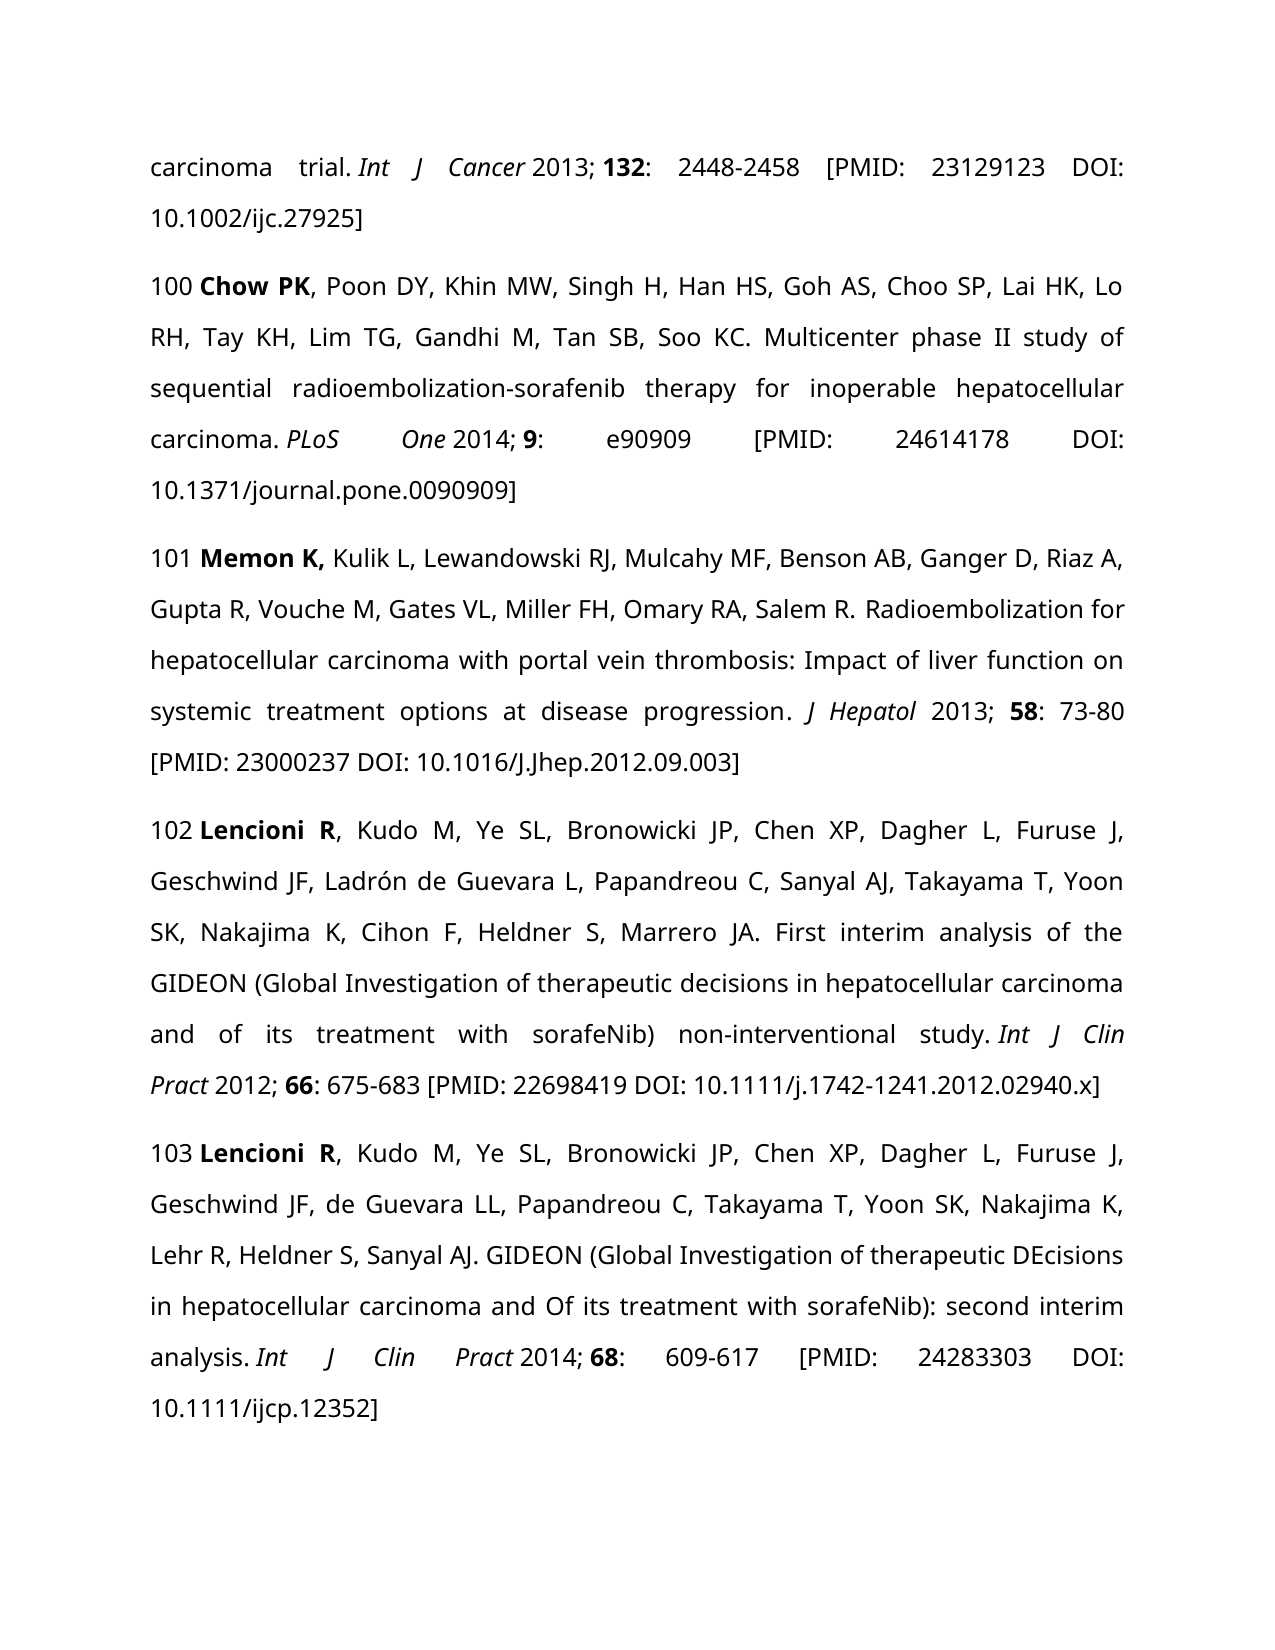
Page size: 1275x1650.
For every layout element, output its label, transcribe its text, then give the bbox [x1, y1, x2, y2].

text 102 Lencioni R, Kudo M, Ye SL, Bronowicki JP, Chen XP, Dagher L, Furuse J, Geschwind JF, Ladrón de Guevara L, Papandreou C, Sanyal AJ, Takayama T, Yoon SK, Nakajima K, Cihon F, Heldner S, Marrero JA. First interim analysis of the GIDEON (Global Investigation of therapeutic decisions in hepatocellular carcinoma and of its treatment with sorafeNib) non-interventional study. Int J Clin Pract 2012; 66: 675-683 [PMID: 22698419 DOI: 10.1111/j.1742-1241.2012.02940.x] [150, 812, 1125, 1102]
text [150, 150, 1125, 235]
text 100 Chow PK, Poon DY, Khin MW, Singh H, Han HS, Goh AS, Choo SP, Lai HK, Lo RH, Tay KH, Lim TG, Gandhi M, Tan SB, Soo KC. Multicenter phase II study of sequential radioembolization-sorafenib therapy for inoperable hepatocellular carcinoma. PLoS One 2014; 9: e90909 [PMID: 24614178 DOI: 10.1371/journal.pone.0090909] [150, 269, 1125, 507]
text 103 Lencioni R, Kudo M, Ye SL, Bronowicki JP, Chen XP, Dagher L, Furuse J, Geschwind JF, de Guevara LL, Papandreou C, Takayama T, Yoon SK, Nakajima K, Lehr R, Heldner S, Sanyal AJ. GIDEON (Global Investigation of therapeutic DEcisions in hepatocellular carcinoma and Of its treatment with sorafeNib): second interim analysis. Int J Clin Pract 2014; 68: 609-617 [PMID: 24283303 DOI: 10.1111/ijcp.12352] [150, 1135, 1125, 1425]
text 101 Memon K, Kulik L, Lewandowski RJ, Mulcahy MF, Benson AB, Ganger D, Riaz A, Gupta R, Vouche M, Gates VL, Miller FH, Omary RA, Salem R. Radioembolization for hepatocellular carcinoma with portal vein thrombosis: Impact of liver function on systemic treatment options at disease progression. J Hepatol 2013; 58: 73-80 [PMID: 23000237 DOI: 10.1016/J.Jhep.2012.09.003] [150, 541, 1125, 779]
